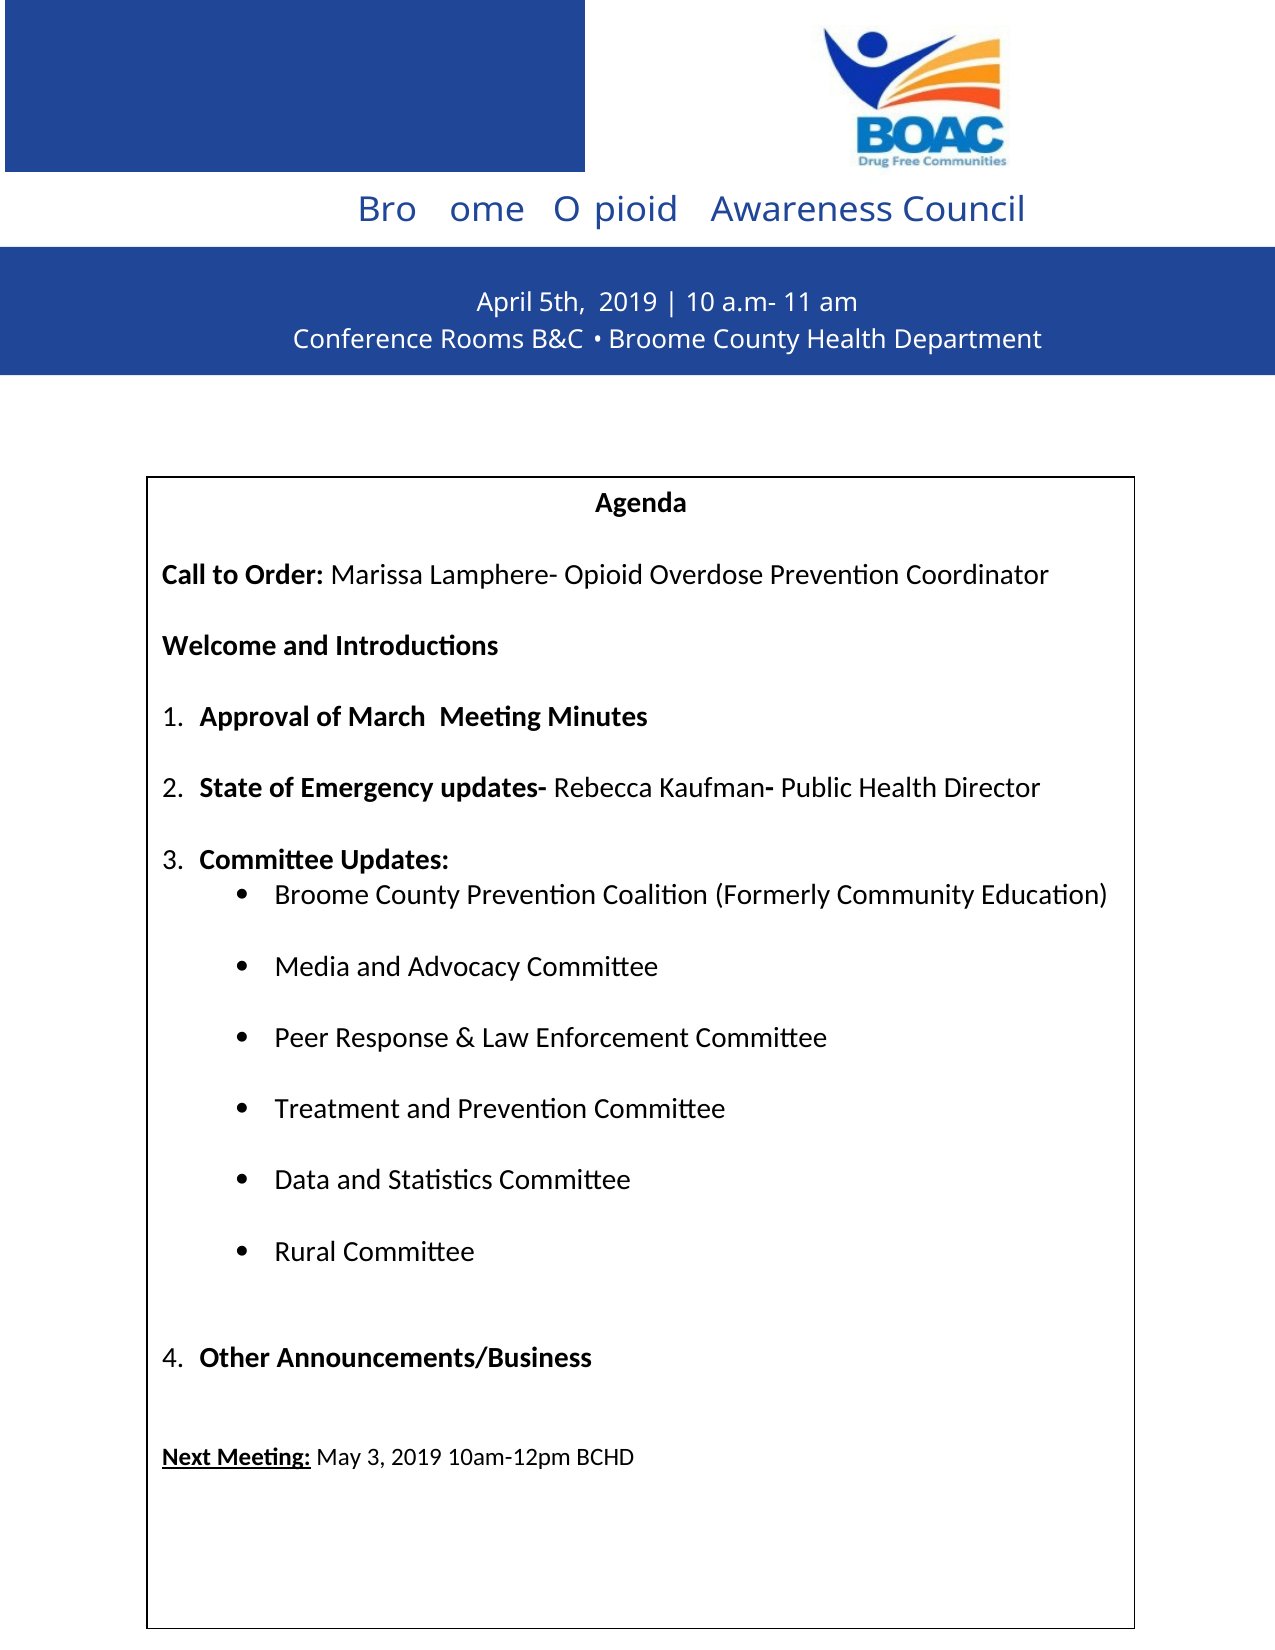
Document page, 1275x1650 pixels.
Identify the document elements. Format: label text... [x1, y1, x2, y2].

text MBroeomet OipioidgAwareness Council [59, 172, 1275, 234]
picture [811, 25, 1021, 182]
